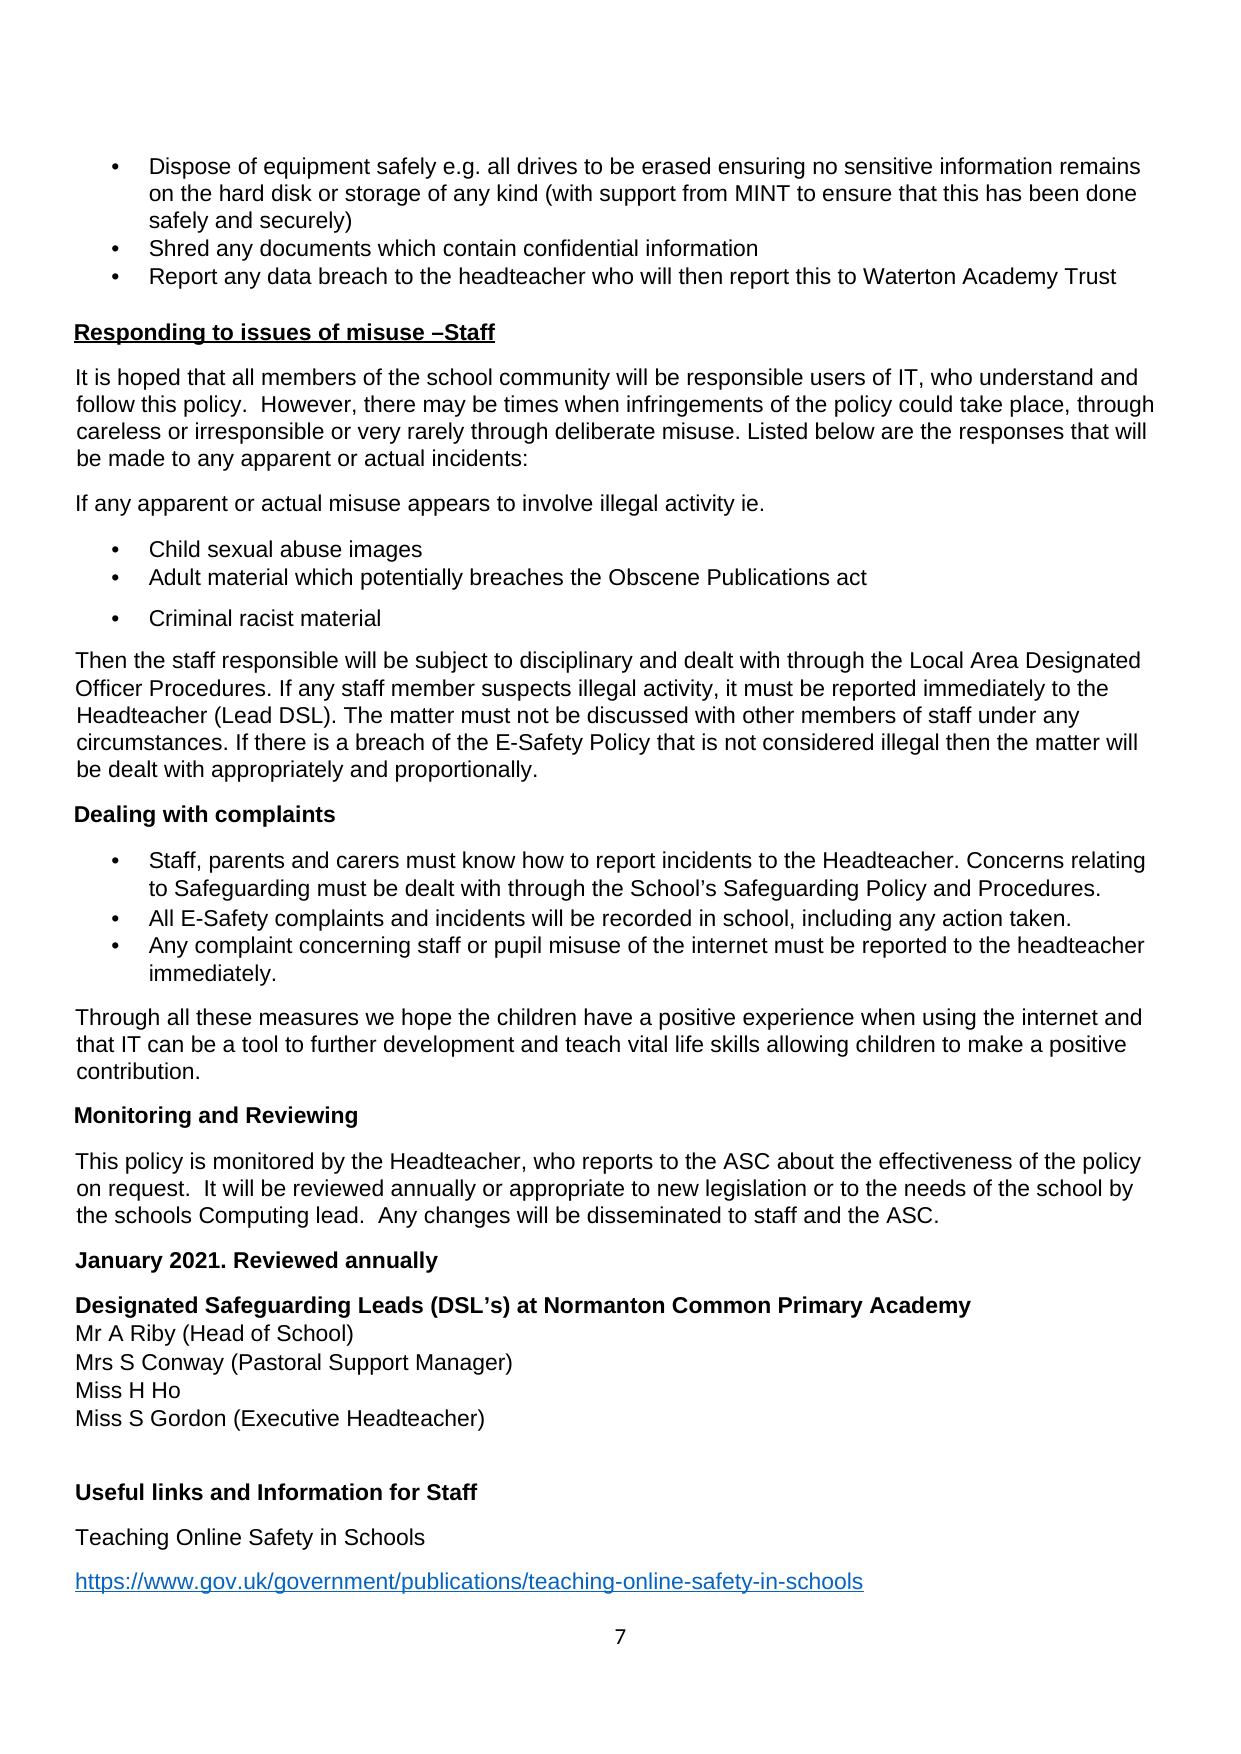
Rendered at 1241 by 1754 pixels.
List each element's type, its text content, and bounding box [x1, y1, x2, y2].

text https://www.gov.uk/government/publications/teaching-online-safety-in-schools [75, 1568, 1163, 1594]
text January 2021. Reviewed annually [75, 1247, 1163, 1273]
text Useful links and Information for Staff [75, 1479, 1163, 1505]
subtitle Dealing with complaints [73, 801, 1163, 827]
text Teaching Online Safety in Schools [75, 1523, 1163, 1550]
subtitle Responding to issues of misuse –Staff [73, 319, 1163, 345]
text If any apparent or actual misuse appears to involve illegal activity ie. [75, 489, 1163, 516]
list Report any data breach to the headteacher who will then report this to Waterton Academy Trust [111, 263, 1163, 289]
list Child sexual abuse images [111, 536, 1024, 562]
text This policy is monitored by the Headteacher, who reports to the ASC about the effectiveness of the policy on request. It will be reviewed annually or appropriate to new legislation or to the needs of the school by the schools Computing lead. Any changes will be disseminated to staff and the ASC. [75, 1148, 1163, 1229]
list Any complaint concerning staff or pupil misuse of the internet must be reported to the headteacher immediately. [111, 932, 1163, 986]
text Designated Safeguarding Leads (DSL’s) at Normanton Common Primary Academy [75, 1292, 1163, 1318]
text Miss H Ho [75, 1377, 1163, 1403]
text It is hoped that all members of the school community will be responsible users of IT, who understand and follow this policy. However, there may be times when infringements of the policy could take place, through careless or irresponsible or very rarely through deliberate misuse. Listed below are the responses that will be made to any apparent or actual incidents: [75, 363, 1163, 471]
list Shred any documents which contain confidential information [111, 235, 1163, 261]
text Officer Procedures. If any staff member suspects illegal activity, it must be reported immediately to the Headteacher (Lead DSL). The matter must not be discussed with other members of staff under any circumstances. If there is a breach of the E-Safety Policy that is not considered illegal then the matter will be dealt with appropriately and proportionally. [75, 675, 1163, 782]
text Mr A Riby (Head of School) [75, 1320, 1163, 1346]
list All E-Safety complaints and incidents will be recorded in school, including any action taken. [111, 905, 1163, 931]
text Miss S Gordon (Executive Headteacher) [75, 1405, 1163, 1432]
list Dispose of equipment safely e.g. all drives to be erased ensuring no sensitive information remains on the hard disk or storage of any kind (with support from MINT to ensure that this has been done safely and securely) [111, 153, 1163, 234]
list Criminal racist material [111, 605, 1024, 632]
list Staff, parents and carers must know how to report incidents to the Headteacher. Concerns relating to Safeguarding must be dealt with through the School’s Safeguarding Policy and Procedures. [111, 847, 1163, 901]
text Then the staff responsible will be subject to disciplinary and dealt with through the Local Area Designated [75, 647, 1163, 673]
text Through all these measures we hope the children have a positive experience when using the internet and that IT can be a tool to further development and teach vital life skills allowing children to make a positive contribution. [75, 1004, 1163, 1084]
subtitle Monitoring and Reviewing [73, 1102, 1163, 1129]
text Mrs S Conway (Pastoral Support Manager) [75, 1348, 1163, 1375]
list Adult material which potentially breaches the Obscene Publications act [111, 564, 1024, 590]
